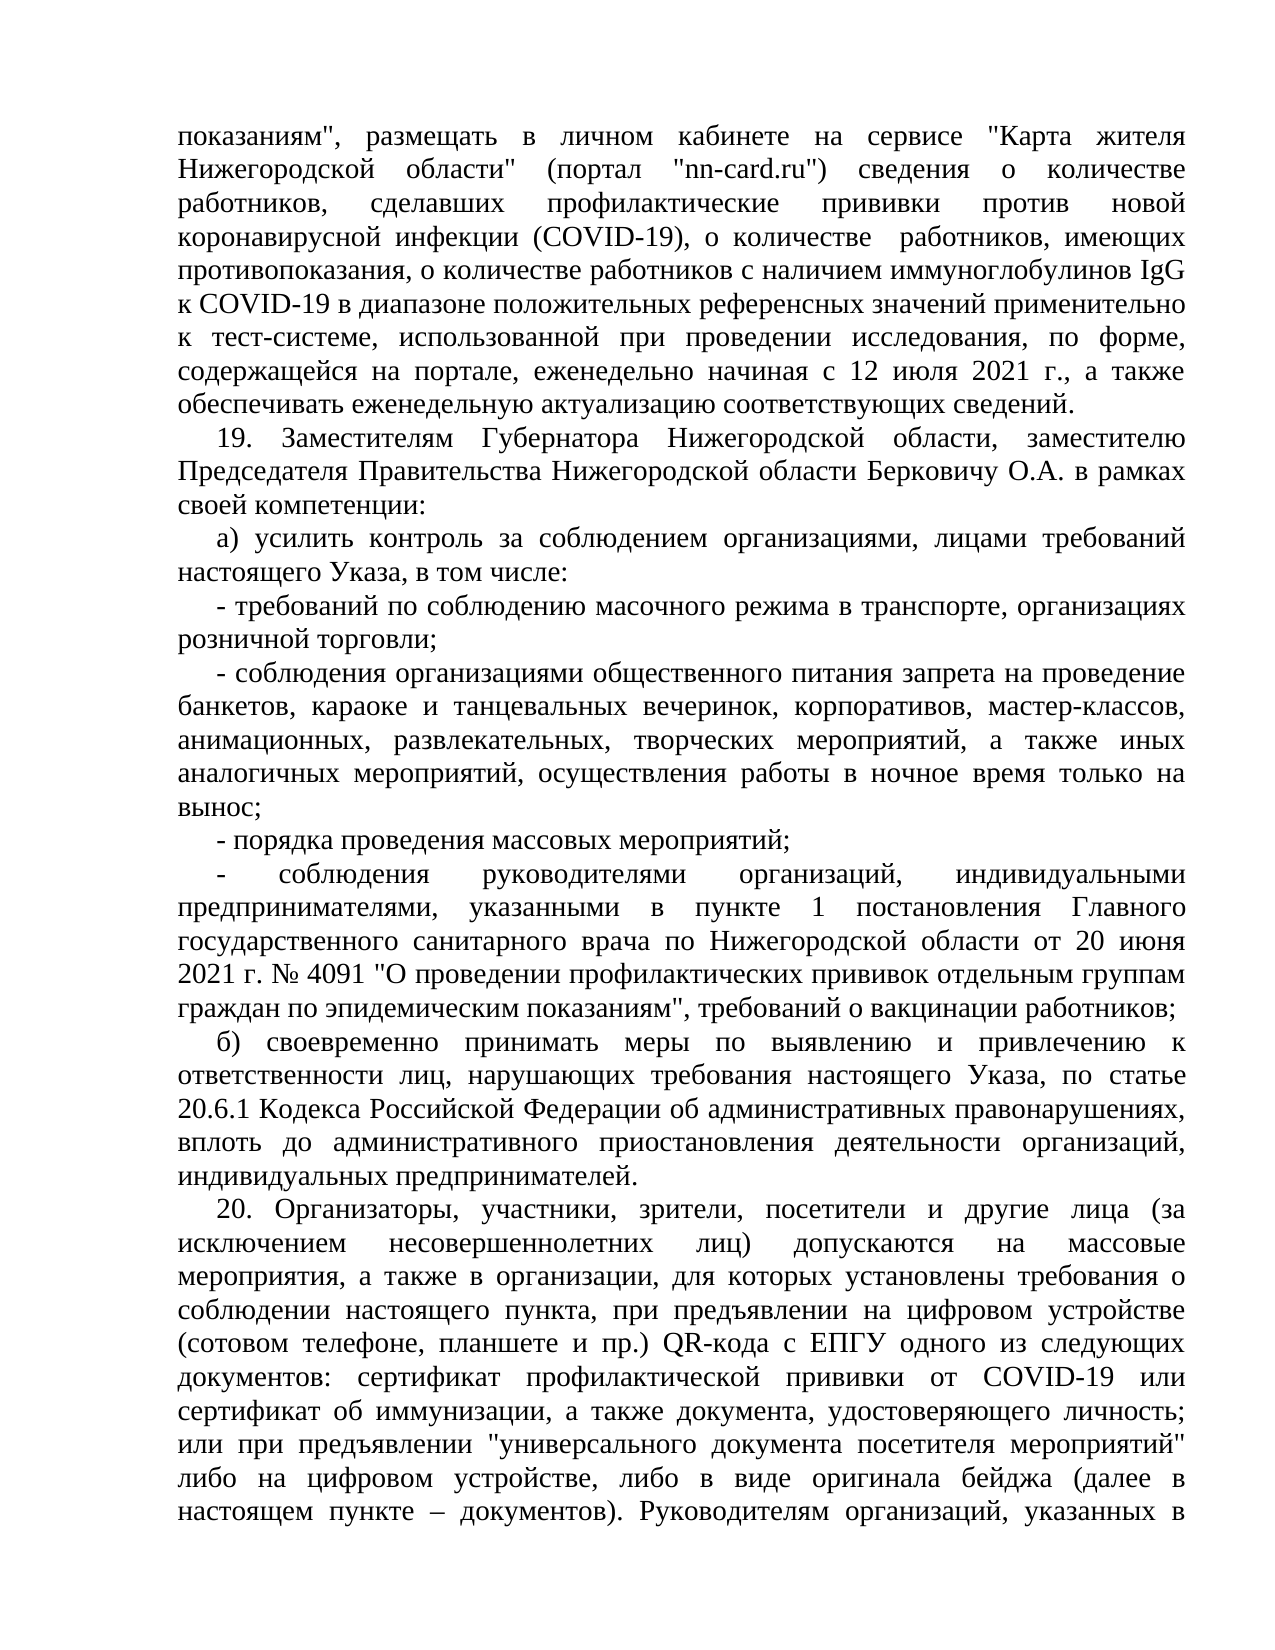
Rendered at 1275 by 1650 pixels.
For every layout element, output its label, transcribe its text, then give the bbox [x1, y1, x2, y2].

text а) усилить контроль за соблюдением организациями, лицами требований настоящего Указа, в том числе: [177, 521, 1186, 588]
text - соблюдения организациями общественного питания запрета на проведение банкетов, караоке и танцевальных вечеринок, корпоративов, мастер-классов, анимационных, развлекательных, творческих мероприятий, а также иных аналогичных мероприятий, осуществления работы в ночное время только на вынос; [177, 655, 1186, 822]
text б) своевременно принимать меры по выявлению и привлечению к ответственности лиц, нарушающих требования настоящего Указа, по статье 20.6.1 Кодекса Российской Федерации об административных правонарушениях, вплоть до административного приостановления деятельности организаций, индивидуальных предпринимателей. [177, 1024, 1186, 1191]
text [177, 1191, 1186, 1527]
text 19. Заместителям Губернатора Нижегородской области, заместителю Председателя Правительства Нижегородской области Берковичу О.А. в рамках своей компетенции: [177, 420, 1186, 521]
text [177, 118, 1186, 420]
text - порядка проведения массовых мероприятий; [177, 822, 1186, 856]
text - соблюдения руководителями организаций, индивидуальными предпринимателями, указанными в пункте 1 постановления Главного государственного санитарного врача по Нижегородской области от 20 июня 2021 г. № 4091 "О проведении профилактических прививок отдельным группам граждан по эпидемическим показаниям", требований о вакцинации работников; [177, 856, 1186, 1024]
text - требований по соблюдению масочного режима в транспорте, организациях розничной торговли; [177, 588, 1186, 655]
